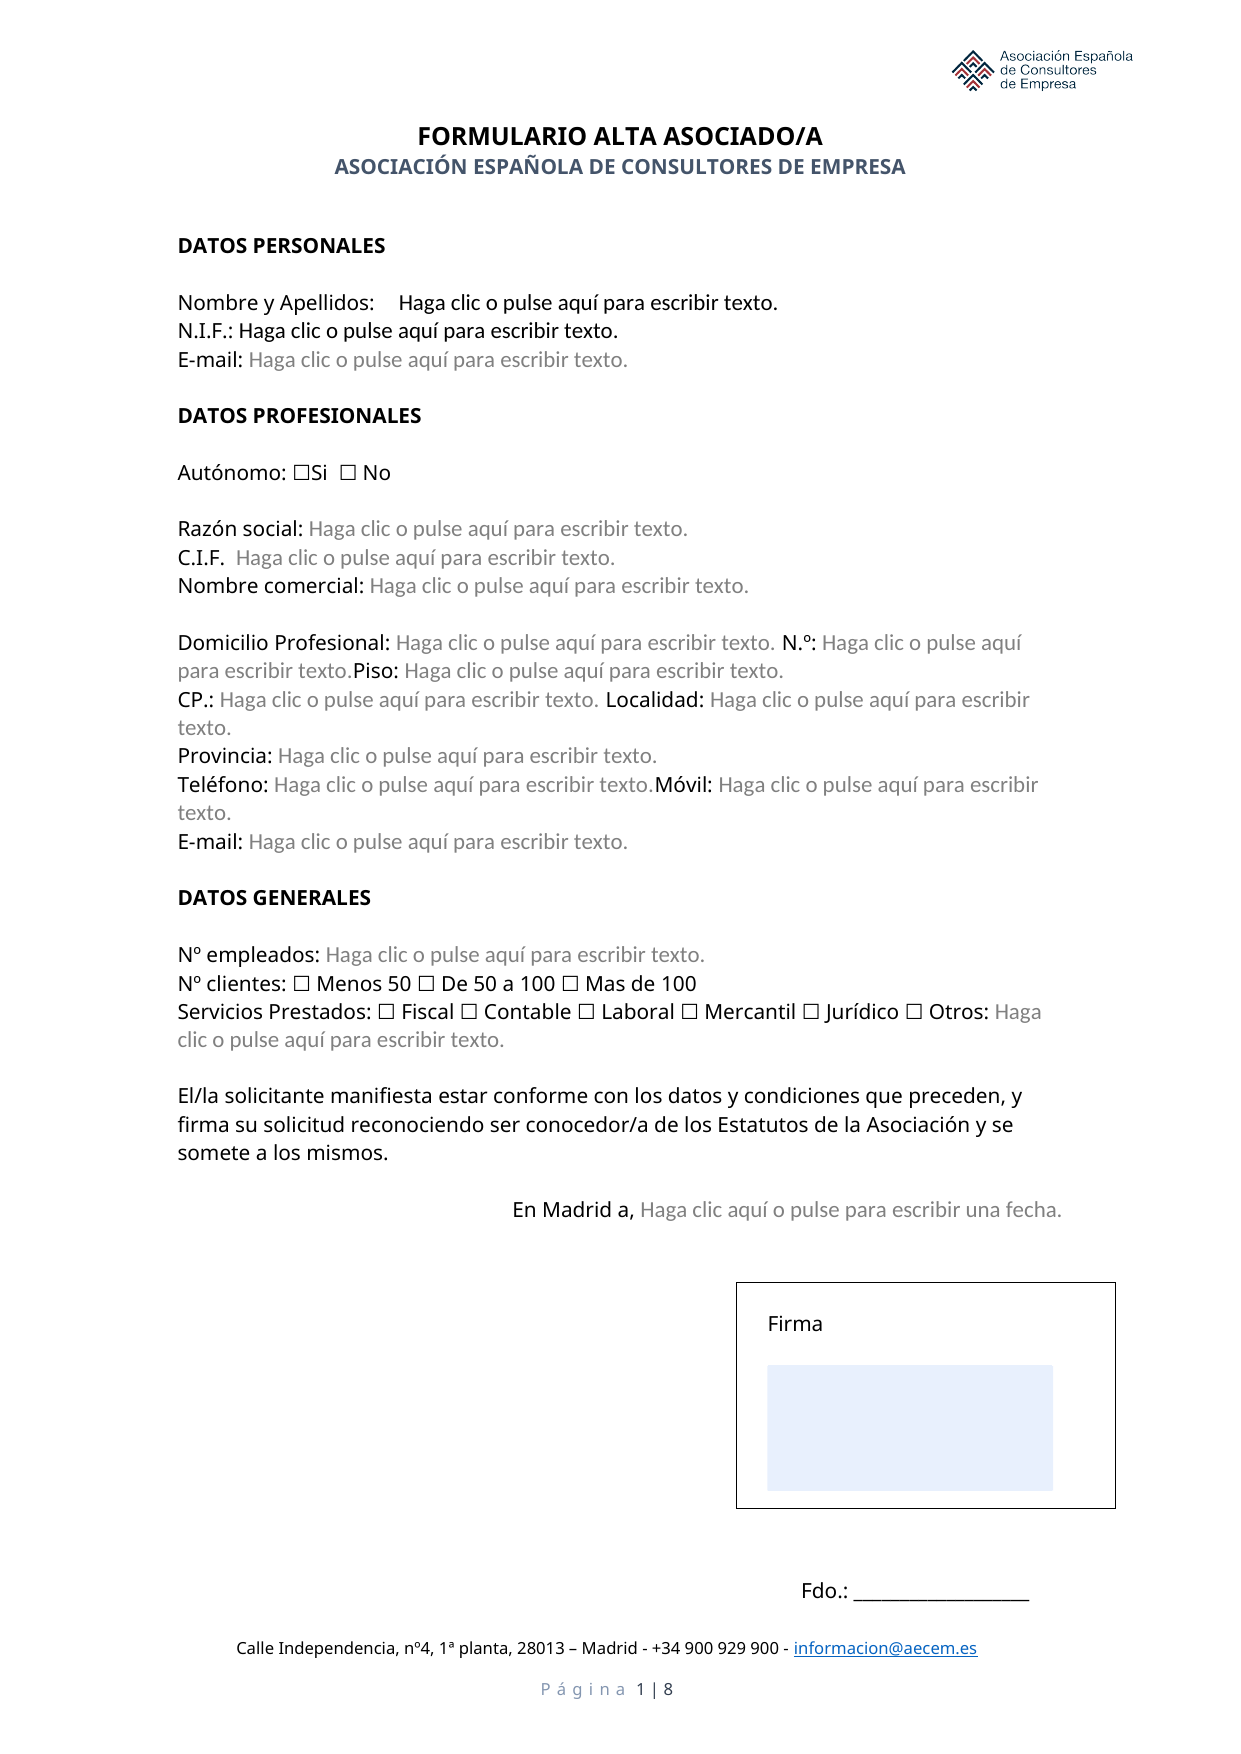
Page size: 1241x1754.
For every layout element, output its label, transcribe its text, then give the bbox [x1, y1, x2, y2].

text Autónomo: Si No [177, 458, 1063, 487]
text Provincia: [177, 742, 1063, 770]
text Servicios Prestados: Fiscal Contable Laboral Mercantil Jurídico Otros: [177, 997, 1063, 1054]
text Teléfono: Móvil: [177, 770, 1063, 827]
text E-mail: [177, 345, 1063, 373]
text Fdo.: ___________________ [767, 1576, 1063, 1604]
text CP.: Localidad: [177, 685, 1063, 742]
text Nombre comercial: [177, 571, 1063, 600]
text En Madrid a, [177, 1195, 1063, 1223]
text Nº empleados: [177, 940, 1063, 969]
text Firma [767, 1309, 1063, 1337]
text N.I.F.: [177, 316, 1063, 345]
text Razón social: [177, 514, 1063, 543]
text Domicilio Profesional: N.º: Piso: [177, 628, 1063, 685]
text DATOS PROFESIONALES [177, 402, 1063, 430]
text E-mail: [177, 827, 1063, 855]
text Nombre y Apellidos: [177, 288, 1063, 316]
text FORMULARIO ALTA ASOCIADO/A [177, 118, 1063, 152]
text C.I.F. [177, 543, 1063, 571]
picture [767, 1365, 1054, 1491]
text DATOS GENERALES [177, 883, 1063, 912]
text DATOS PERSONALES [177, 231, 1063, 260]
text Nº clientes: Menos 50 De 50 a 100 Mas de 100 [177, 969, 1063, 997]
text El/la solicitante manifiesta estar conforme con los datos y condiciones que preceden, y firma su solicitud reconociendo ser conocedor/a de los Estatutos de la Asociación y se somete a los mismos. [177, 1082, 1063, 1167]
text ASOCIACIÓN ESPAÑOLA DE CONSULTORES DE EMPRESA [177, 152, 1063, 181]
picture [937, 28, 1147, 113]
